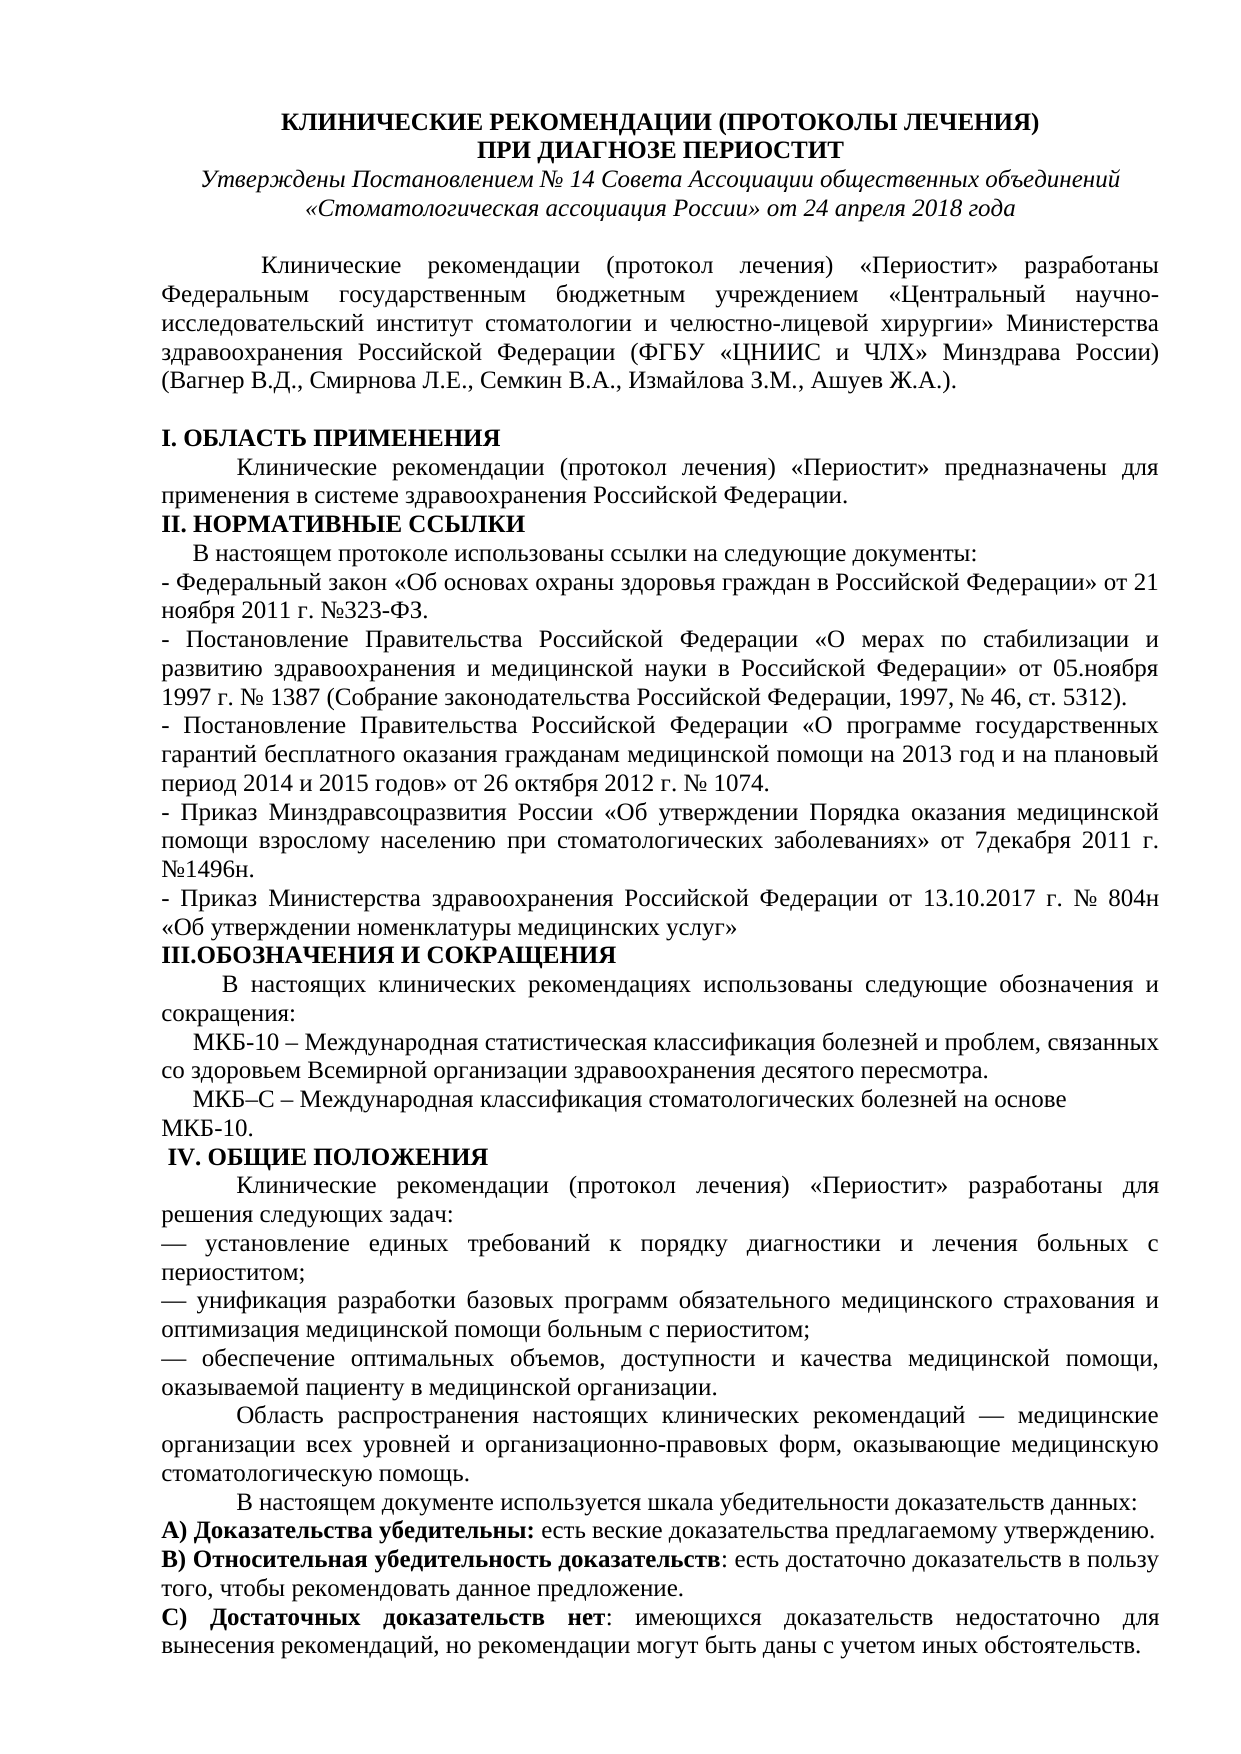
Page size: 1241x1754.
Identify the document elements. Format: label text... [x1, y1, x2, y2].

text Клинические рекомендации (протокол лечения) «Периостит» предназначены для применения в системе здравоохранения Российской Федерации. [161, 452, 1160, 509]
text - Приказ Минздравсоцразвития России «Об утверждении Порядка оказания медицинской помощи взрослому населению при стоматологических заболеваниях» от 7декабря 2011 г.№1496н. [161, 797, 1160, 883]
text A) Доказательства убедительны: есть веские доказательства предлагаемому утверждению. [161, 1516, 1160, 1544]
text II. НОРМАТИВНЫЕ ССЫЛКИ [161, 509, 1160, 538]
text - Федеральный закон «Об основах охраны здоровья граждан в Российской Федерации» от 21 ноября 2011 г. №323-ФЗ. [161, 567, 1160, 624]
text - Приказ Министерства здравоохранения Российской Федерации от 13.10.2017 г. № 804н «Об утверждении номенклатуры медицинских услуг» [161, 883, 1160, 941]
text Область распространения настоящих клинических рекомендаций — медицинские организации всех уровней и организационно-правовых форм, оказывающие медицинскую стоматологическую помощь. [161, 1401, 1160, 1487]
text МКБ-10. [161, 1113, 1160, 1142]
text МКБ-10 – Международная статистическая классификация болезней и проблем, связанных со здоровьем Всемирной организации здравоохранения десятого пересмотра. [161, 1027, 1160, 1084]
text Клинические рекомендации (протокол лечения) «Периостит» разработаны Федеральным государственным бюджетным учреждением «Центральный научно-исследовательский институт стоматологии и челюстно-лицевой хирургии» Министерства здравоохранения Российской Федерации (ФГБУ «ЦНИИС и ЧЛХ» Минздрава России) (Вагнер В.Д., Смирнова Л.Е., Семкин В.А., Измайлова З.М., Ашуев Ж.А.). [161, 251, 1160, 394]
text КЛИНИЧЕСКИЕ РЕКОМЕНДАЦИИ (ПРОТОКОЛЫ ЛЕЧЕНИЯ) [161, 107, 1160, 136]
text — унификация разработки базовых программ обязательного медицинского страхования и оптимизация медицинской помощи больным с периоститом; [161, 1286, 1160, 1343]
text — установление единых требований к порядку диагностики и лечения больных с периоститом; [161, 1228, 1160, 1286]
text I. ОБЛАСТЬ ПРИМЕНЕНИЯ [161, 423, 1160, 452]
text Утверждены Постановлением № 14 Совета Ассоциации общественных объединений «Стоматологическая ассоциация России» от 24 апреля 2018 года [161, 164, 1160, 222]
text III.ОБОЗНАЧЕНИЯ И СОКРАЩЕНИЯ [161, 941, 1160, 969]
text C) Достаточных доказательств нет: имеющихся доказательств недостаточно для вынесения рекомендаций, но рекомендации могут быть даны с учетом иных обстоятельств. [161, 1602, 1160, 1659]
text - Постановление Правительства Российской Федерации «О программе государственных гарантий бесплатного оказания гражданам медицинской помощи на 2013 год и на плановый период 2014 и 2015 годов» от 26 октября 2012 г. № 1074. [161, 711, 1160, 797]
text МКБ–С – Международная классификация стоматологических болезней на основе [161, 1084, 1160, 1113]
text Клинические рекомендации (протокол лечения) «Периостит» разработаны для решения следующих задач: [161, 1171, 1160, 1228]
text В настоящих клинических рекомендациях использованы следующие обозначения и сокращения: [161, 969, 1160, 1027]
text В настоящем протоколе использованы ссылки на следующие документы: [161, 538, 1160, 567]
text — обеспечение оптимальных объемов, доступности и качества медицинской помощи, оказываемой пациенту в медицинской организации. [161, 1343, 1160, 1401]
text ПРИ ДИАГНОЗЕ ПЕРИОСТИТ [161, 136, 1160, 164]
text - Постановление Правительства Российской Федерации «О мерах по стабилизации и развитию здравоохранения и медицинской науки в Российской Федерации» от 05.ноября 1997 г. № 1387 (Собрание законодательства Российской Федерации, 1997, № 46, ст. 5312). [161, 624, 1160, 711]
text IV. ОБЩИЕ ПОЛОЖЕНИЯ [161, 1142, 1160, 1171]
text B) Относительная убедительность доказательств: есть достаточно доказательств в пользу того, чтобы рекомендовать данное предложение. [161, 1544, 1160, 1602]
text В настоящем документе используется шкала убедительности доказательств данных: [161, 1487, 1160, 1516]
